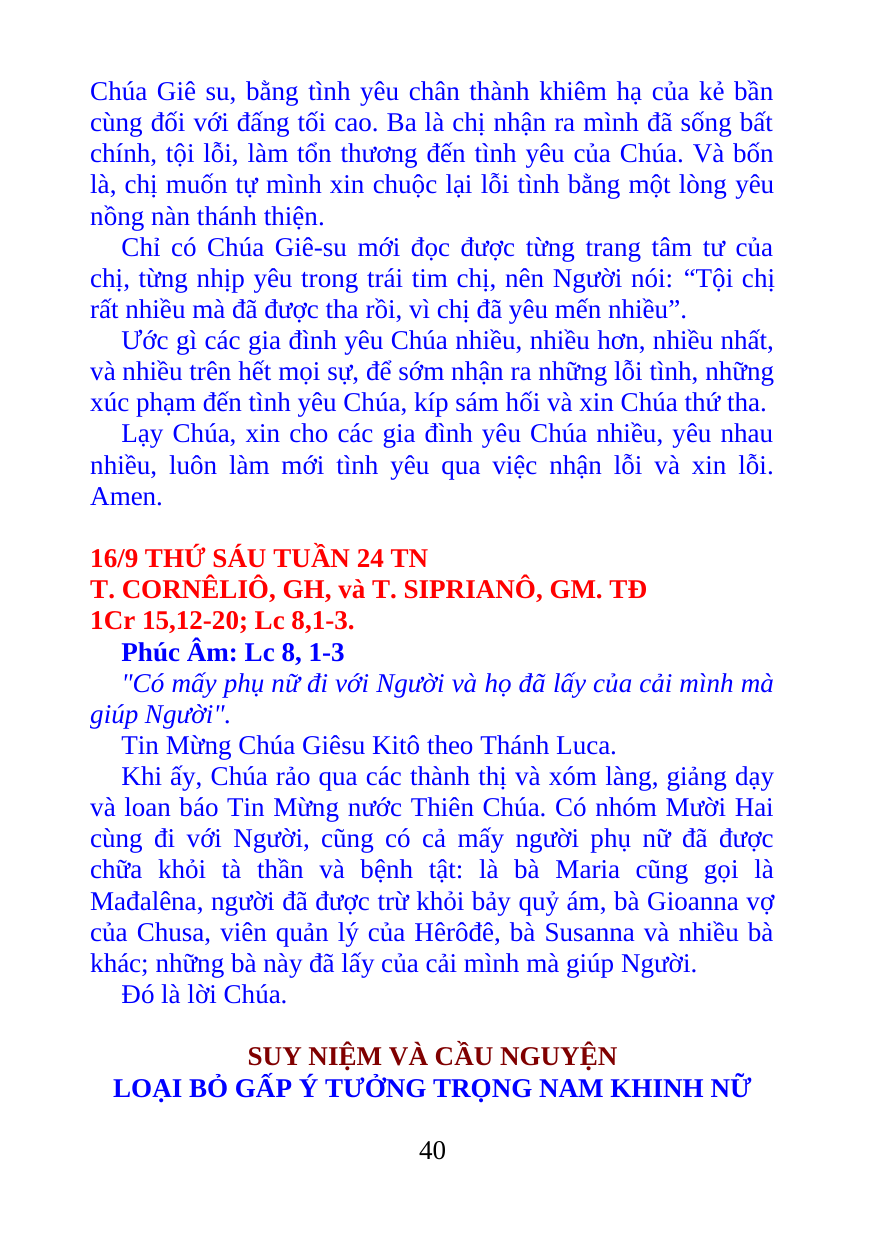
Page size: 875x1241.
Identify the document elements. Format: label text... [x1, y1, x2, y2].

text "Có mấy phụ nữ đi với Người và họ đã lấy của cải mình mà giúp Người". [90, 667, 775, 729]
text 1Cr 15,12-20; Lc 8,1-3. [90, 604, 775, 636]
text LOẠI BỎ GẤP Ý TƯỞNG TRỌNG NAM KHINH NỮ [90, 1072, 775, 1103]
text Lạy Chúa, xin cho các gia đình yêu Chúa nhiều, yêu nhau nhiều, luôn làm mới tình yêu qua việc nhận lỗi và xin lỗi. Amen. [90, 418, 775, 511]
text Ðó là lời Chúa. [90, 978, 775, 1009]
text Khi ấy, Chúa rảo qua các thành thị và xóm làng, giảng dạy và loan báo Tin Mừng nước Thiên Chúa. Có nhóm Mười Hai cùng đi với Người, cũng có cả mấy người phụ nữ đã được chữa khỏi tà thần và bệnh tật: là bà Maria cũng gọi là Mađalêna, người đã được trừ khỏi bảy quỷ ám, bà Gioanna vợ của Chusa, viên quản lý của Hêrôđê, bà Susanna và nhiều bà khác; những bà này đã lấy của cải mình mà giúp Người. [90, 760, 775, 978]
text Chỉ có Chúa Giê-su mới đọc được từng trang tâm tư của chị, từng nhịp yêu trong trái tim chị, nên Người nói: “Tội chị rất nhiều mà đã được tha rồi, vì chị đã yêu mến nhiều”. [90, 231, 775, 324]
text Tin Mừng Chúa Giêsu Kitô theo Thánh Luca. [90, 729, 775, 760]
text SUY NIỆM VÀ CẦU NGUYỆN [90, 1041, 775, 1072]
text Ước gì các gia đình yêu Chúa nhiều, nhiều hơn, nhiều nhất, và nhiều trên hết mọi sự, để sớm nhận ra những lỗi tình, những xúc phạm đến tình yêu Chúa, kíp sám hối và xin Chúa thứ tha. [90, 324, 775, 418]
text T. CORNÊLIÔ, GH, và T. SIPRIANÔ, GM. TĐ [90, 573, 775, 604]
text 16/9 THỨ SÁU TUẦN 24 TN [90, 542, 775, 573]
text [90, 75, 775, 231]
text Phúc Âm: Lc 8, 1-3 [90, 636, 775, 667]
